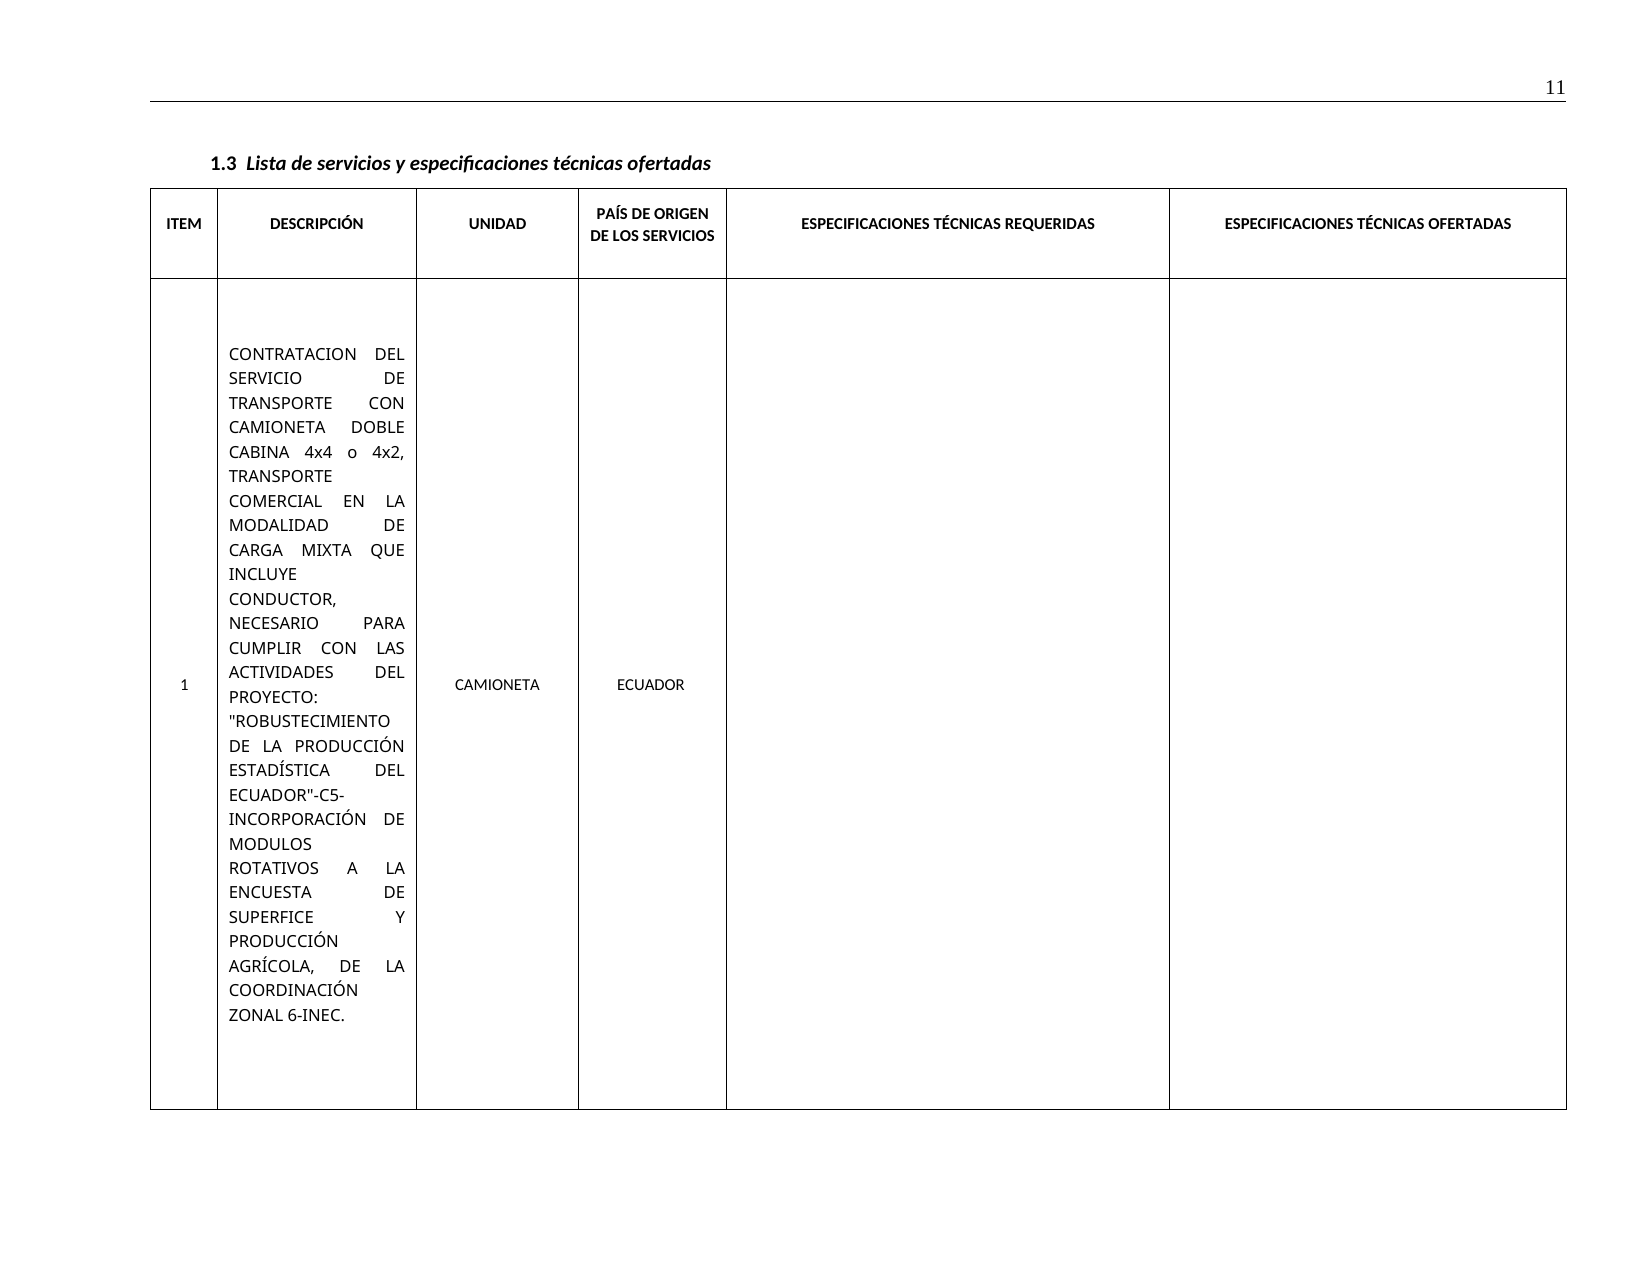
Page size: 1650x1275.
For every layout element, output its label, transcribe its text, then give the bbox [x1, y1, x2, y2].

table_cell [1170, 279, 1566, 1108]
table_header ESPECIFICACIONES TÉCNICAS OFERTADAS [1170, 189, 1566, 278]
table_header PAÍS DE ORIGEN DE LOS SERVICIOS [579, 189, 726, 278]
table_cell CAMIONETA [417, 279, 578, 1108]
table_header DESCRIPCIÓN [218, 189, 416, 278]
table_cell ECUADOR [579, 279, 726, 1108]
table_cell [218, 279, 416, 1108]
table_header ESPECIFICACIONES TÉCNICAS REQUERIDAS [727, 189, 1169, 278]
table_cell 1 [151, 279, 217, 1108]
subtitle 1.3 Lista de servicios y especificaciones técnicas ofertadas [210, 150, 1566, 175]
table_cell [727, 279, 1169, 1108]
table_header UNIDAD [417, 189, 578, 278]
table_header ITEM [151, 189, 217, 278]
